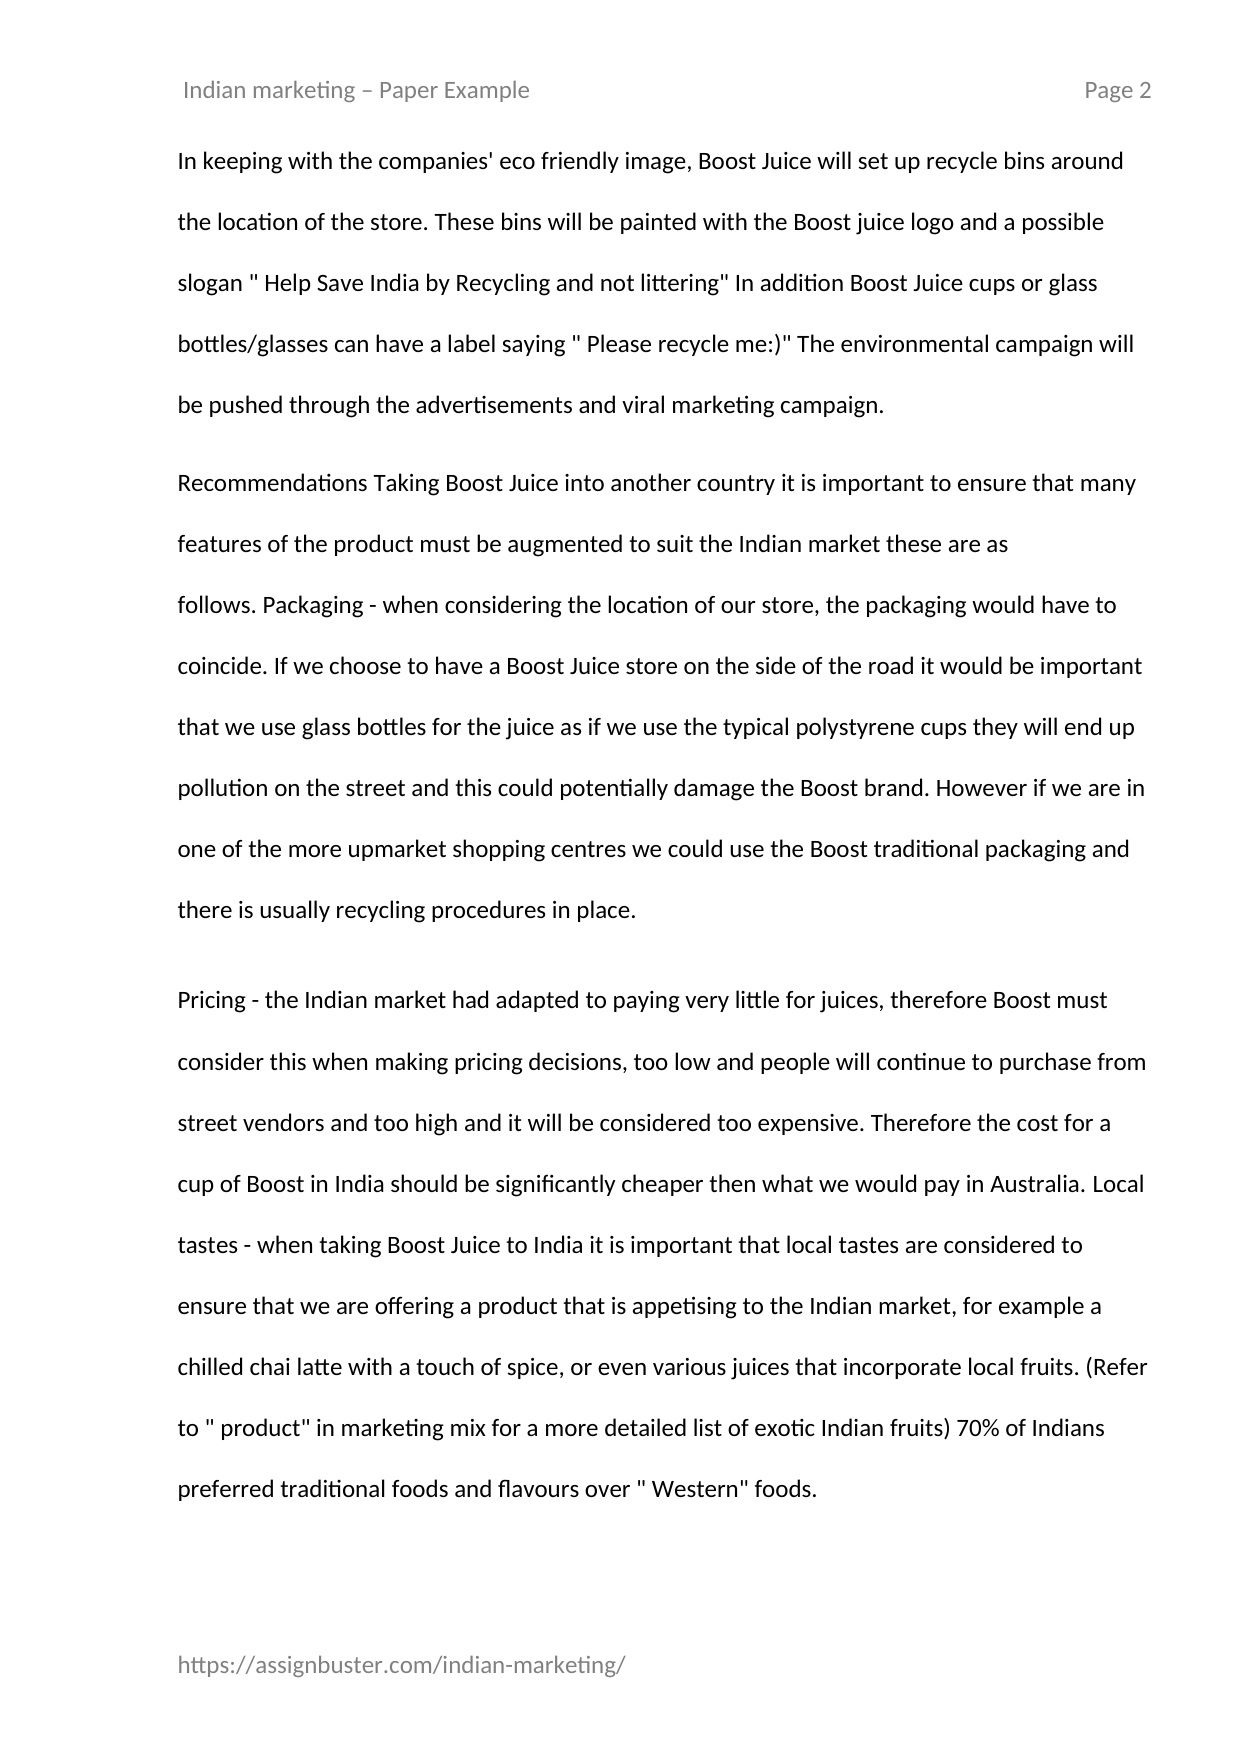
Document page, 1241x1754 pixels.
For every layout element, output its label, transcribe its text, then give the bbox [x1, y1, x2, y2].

text Pricing - the Indian market had adapted to paying very little for juices, therefore Boost must consider this when making pricing decisions, too low and people will continue to purchase from street vendors and too high and it will be considered too expensive. Therefore the cost for a cup of Boost in India should be significantly cheaper then what we would pay in Australia. Local tastes - when taking Boost Juice to India it is important that local tastes are considered to ensure that we are offering a product that is appetising to the Indian market, for example a chilled chai latte with a touch of spice, or even various juices that incorporate local fruits. (Refer to " product" in marketing mix for a more detailed list of exotic Indian fruits) 70% of Indians preferred traditional foods and flavours over " Western" foods. [177, 985, 1152, 1503]
text In keeping with the companies' eco friendly image, Boost Juice will set up recycle bins around the location of the store. These bins will be painted with the Boost juice logo and a possible slogan " Help Save India by Recycling and not littering" In addition Boost Juice cups or glass bottles/glasses can have a label saying " Please recycle me:)" The environmental campaign will be pushed through the advertisements and viral marketing campaign. [177, 145, 1152, 420]
text Recommendations Taking Boost Juice into another country it is important to ensure that many features of the product must be augmented to suit the Indian market these are as follows. Packaging - when considering the location of our store, the packaging would have to coincide. If we choose to have a Boost Juice store on the side of the road it would be important that we use glass bottles for the juice as if we use the typical polystyrene cups they will end up pollution on the street and this could potentially damage the Boost brand. However if we are in one of the more upmarket shopping centres we could use the Boost traditional packaging and there is usually recycling procedures in place. [177, 467, 1152, 925]
